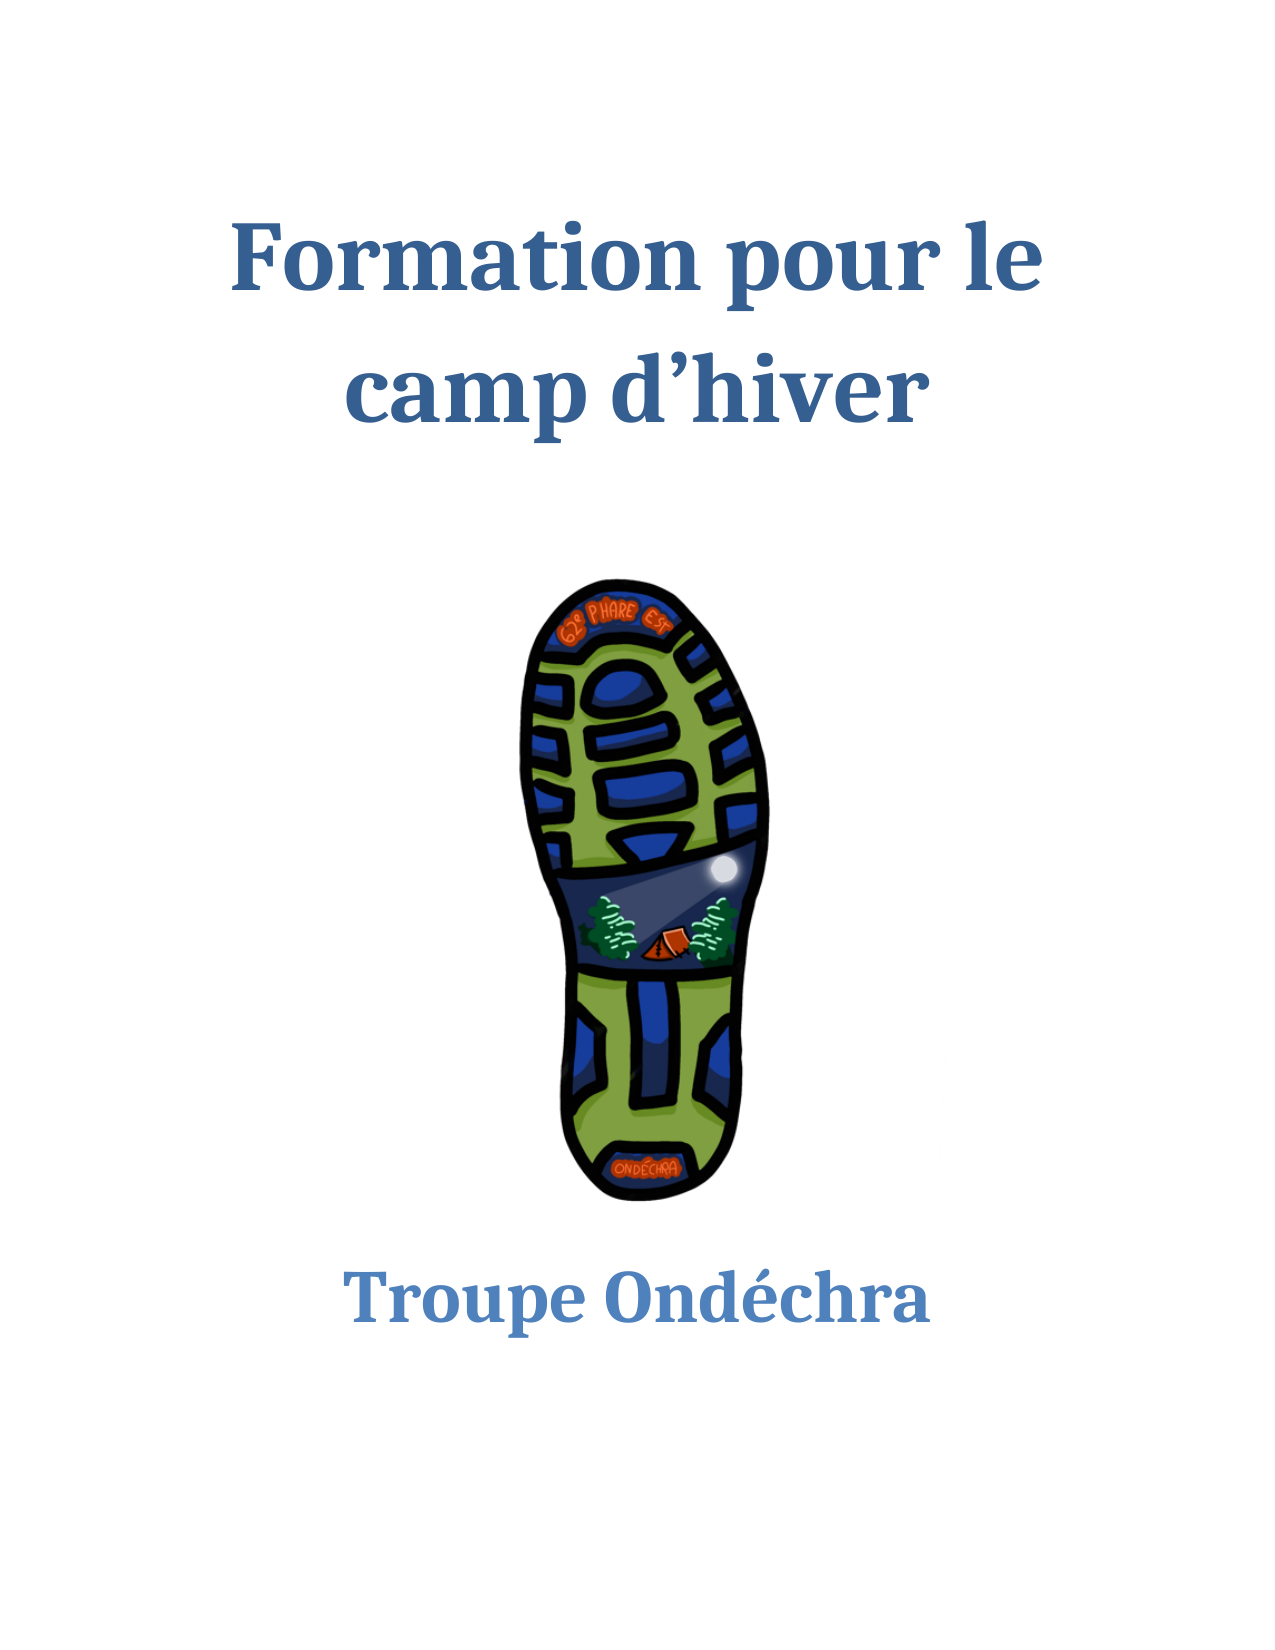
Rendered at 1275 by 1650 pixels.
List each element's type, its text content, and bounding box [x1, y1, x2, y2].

picture [281, 517, 994, 1230]
subtitle Formation pour le camp d’hiver [150, 200, 1125, 447]
subtitle Troupe Ondéchra [150, 1255, 1125, 1341]
